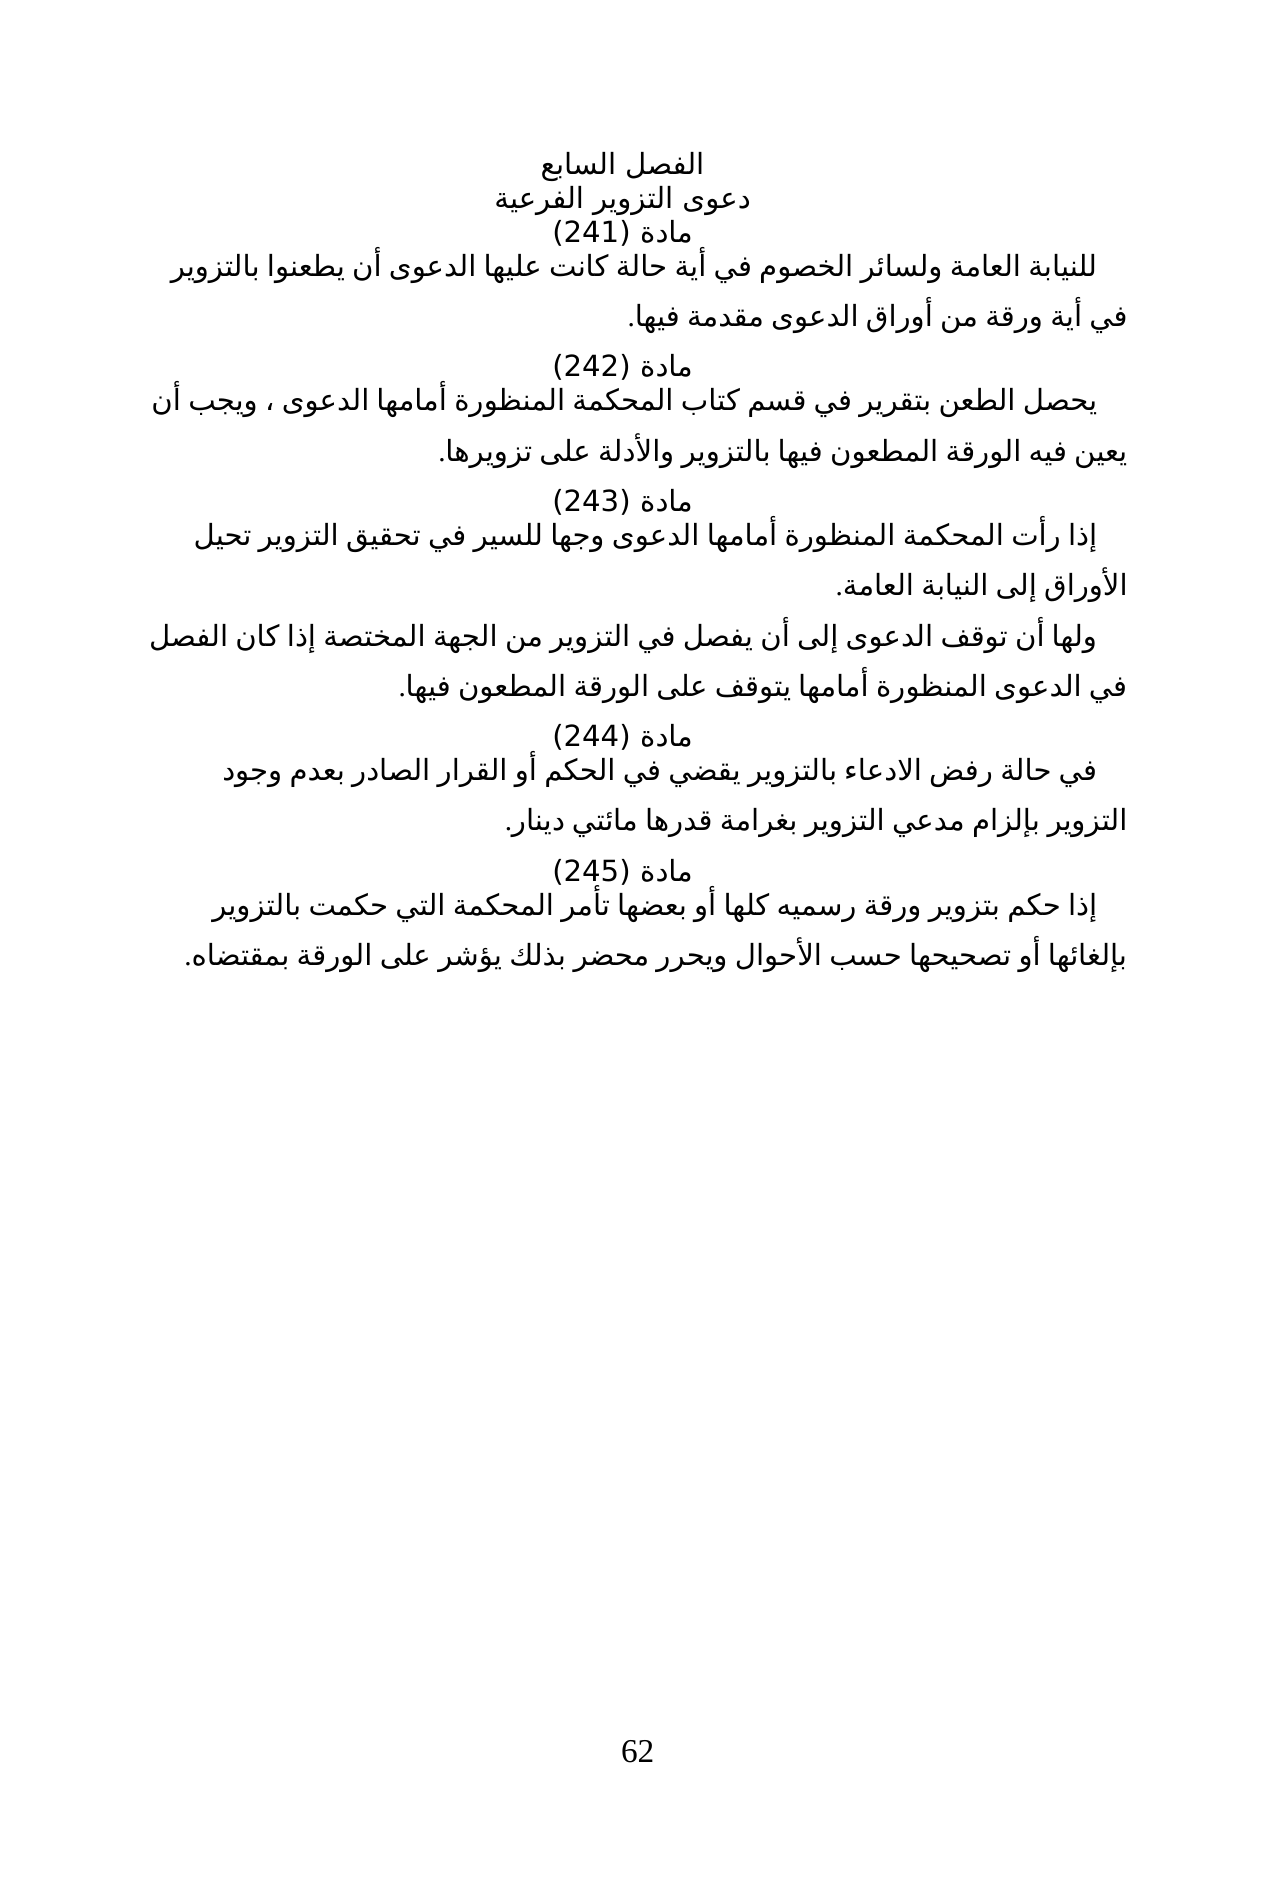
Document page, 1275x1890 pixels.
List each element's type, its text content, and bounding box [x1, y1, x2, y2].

text إذا رأت المحكمة المنظورة أمامها الدعوى وجها للسير في تحقيق التزوير تحيل الأوراق إلى النيابة العامة. [147, 518, 1128, 602]
subtitle دعوى التزوير الفرعية [147, 181, 1128, 215]
subtitle مادة (241) [147, 215, 1128, 249]
subtitle الفصل السابع [147, 147, 1128, 181]
text للنيابة العامة ولسائر الخصوم في أية حالة كانت عليها الدعوى أن يطعنوا بالتزوير في أية ورقة من أوراق الدعوى مقدمة فيها. [147, 249, 1128, 333]
text في حالة رفض الادعاء بالتزوير يقضي في الحكم أو القرار الصادر بعدم وجود التزوير بإلزام مدعي التزوير بغرامة قدرها مائتي دينار. [147, 753, 1128, 837]
text يحصل الطعن بتقرير في قسم كتاب المحكمة المنظورة أمامها الدعوى ، ويجب أن يعين فيه الورقة المطعون فيها بالتزوير والأدلة على تزويرها. [147, 383, 1128, 467]
subtitle مادة (242) [147, 349, 1128, 383]
text إذا حكم بتزوير ورقة رسميه كلها أو بعضها تأمر المحكمة التي حكمت بالتزوير بإلغائها أو تصحيحها حسب الأحوال ويحرر محضر بذلك يؤشر على الورقة بمقتضاه. [147, 888, 1128, 972]
subtitle مادة (245) [147, 854, 1128, 888]
subtitle مادة (244) [147, 719, 1128, 753]
text ولها أن توقف الدعوى إلى أن يفصل في التزوير من الجهة المختصة إذا كان الفصل في الدعوى المنظورة أمامها يتوقف على الورقة المطعون فيها. [147, 619, 1128, 702]
subtitle مادة (243) [147, 484, 1128, 518]
